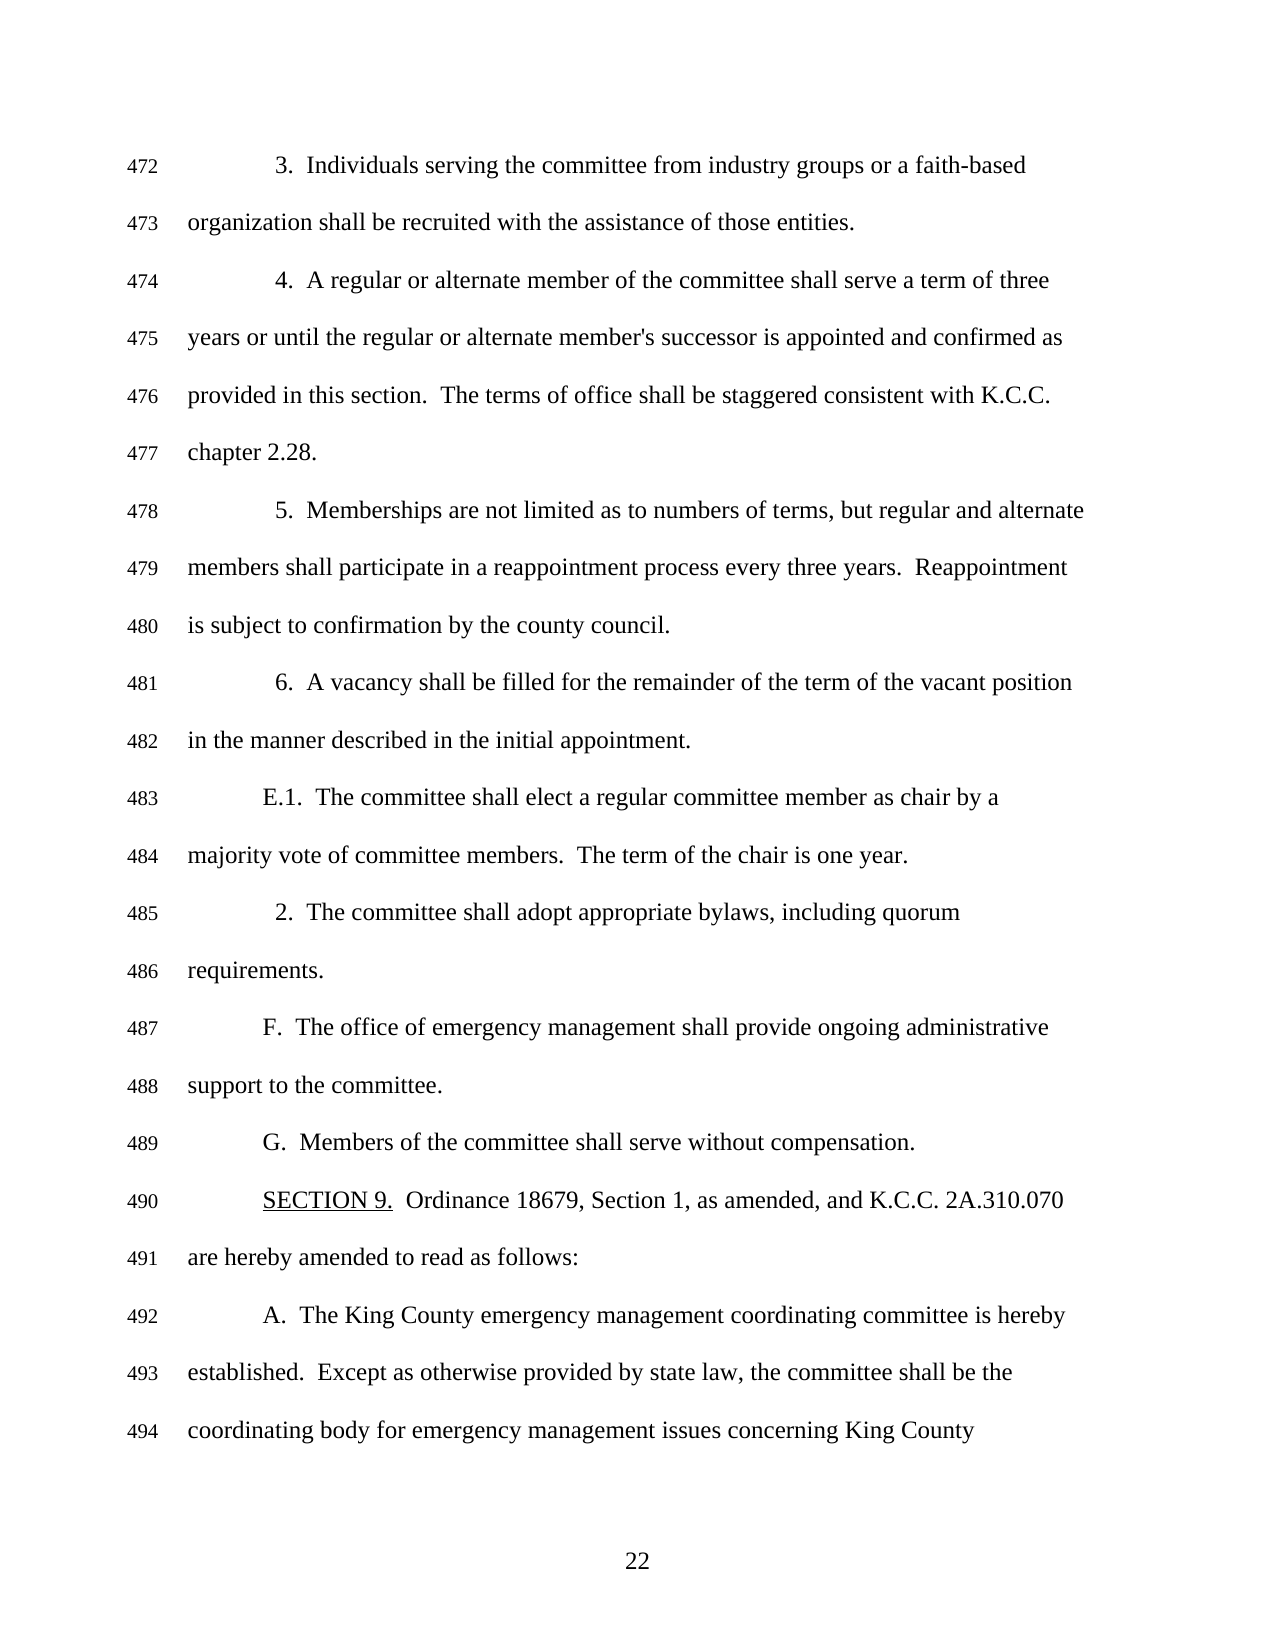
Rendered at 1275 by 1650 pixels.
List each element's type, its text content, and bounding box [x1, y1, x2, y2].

text 6. A vacancy shall be filled for the remainder of the term of the vacant position in the manner described in the initial appointment. [187, 667, 1087, 754]
text 2. The committee shall adopt appropriate bylaws, including quorum requirements. [187, 897, 1087, 984]
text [187, 1300, 1087, 1444]
text 5. Memberships are not limited as to numbers of terms, but regular and alternate members shall participate in a reappointment process every three years. Reappointment is subject to confirmation by the county council. [187, 495, 1087, 639]
text 4. A regular or alternate member of the committee shall serve a term of three years or until the regular or alternate member's successor is appointed and confirmed as provided in this section. The terms of office shall be staggered consistent with K.C.C. chapter 2.28. [187, 265, 1087, 466]
text SECTION 9. Ordinance 18679, Section 1, as amended, and K.C.C. 2A.310.070 are hereby amended to read as follows: [187, 1185, 1087, 1271]
text E.1. The committee shall elect a regular committee member as chair by a majority vote of committee members. The term of the chair is one year. [187, 782, 1087, 869]
text G. Members of the committee shall serve without compensation. [187, 1127, 1087, 1156]
text 3. Individuals serving the committee from industry groups or a faith-based organization shall be recruited with the assistance of those entities. [187, 150, 1087, 236]
text F. The office of emergency management shall provide ongoing administrative support to the committee. [187, 1012, 1087, 1099]
